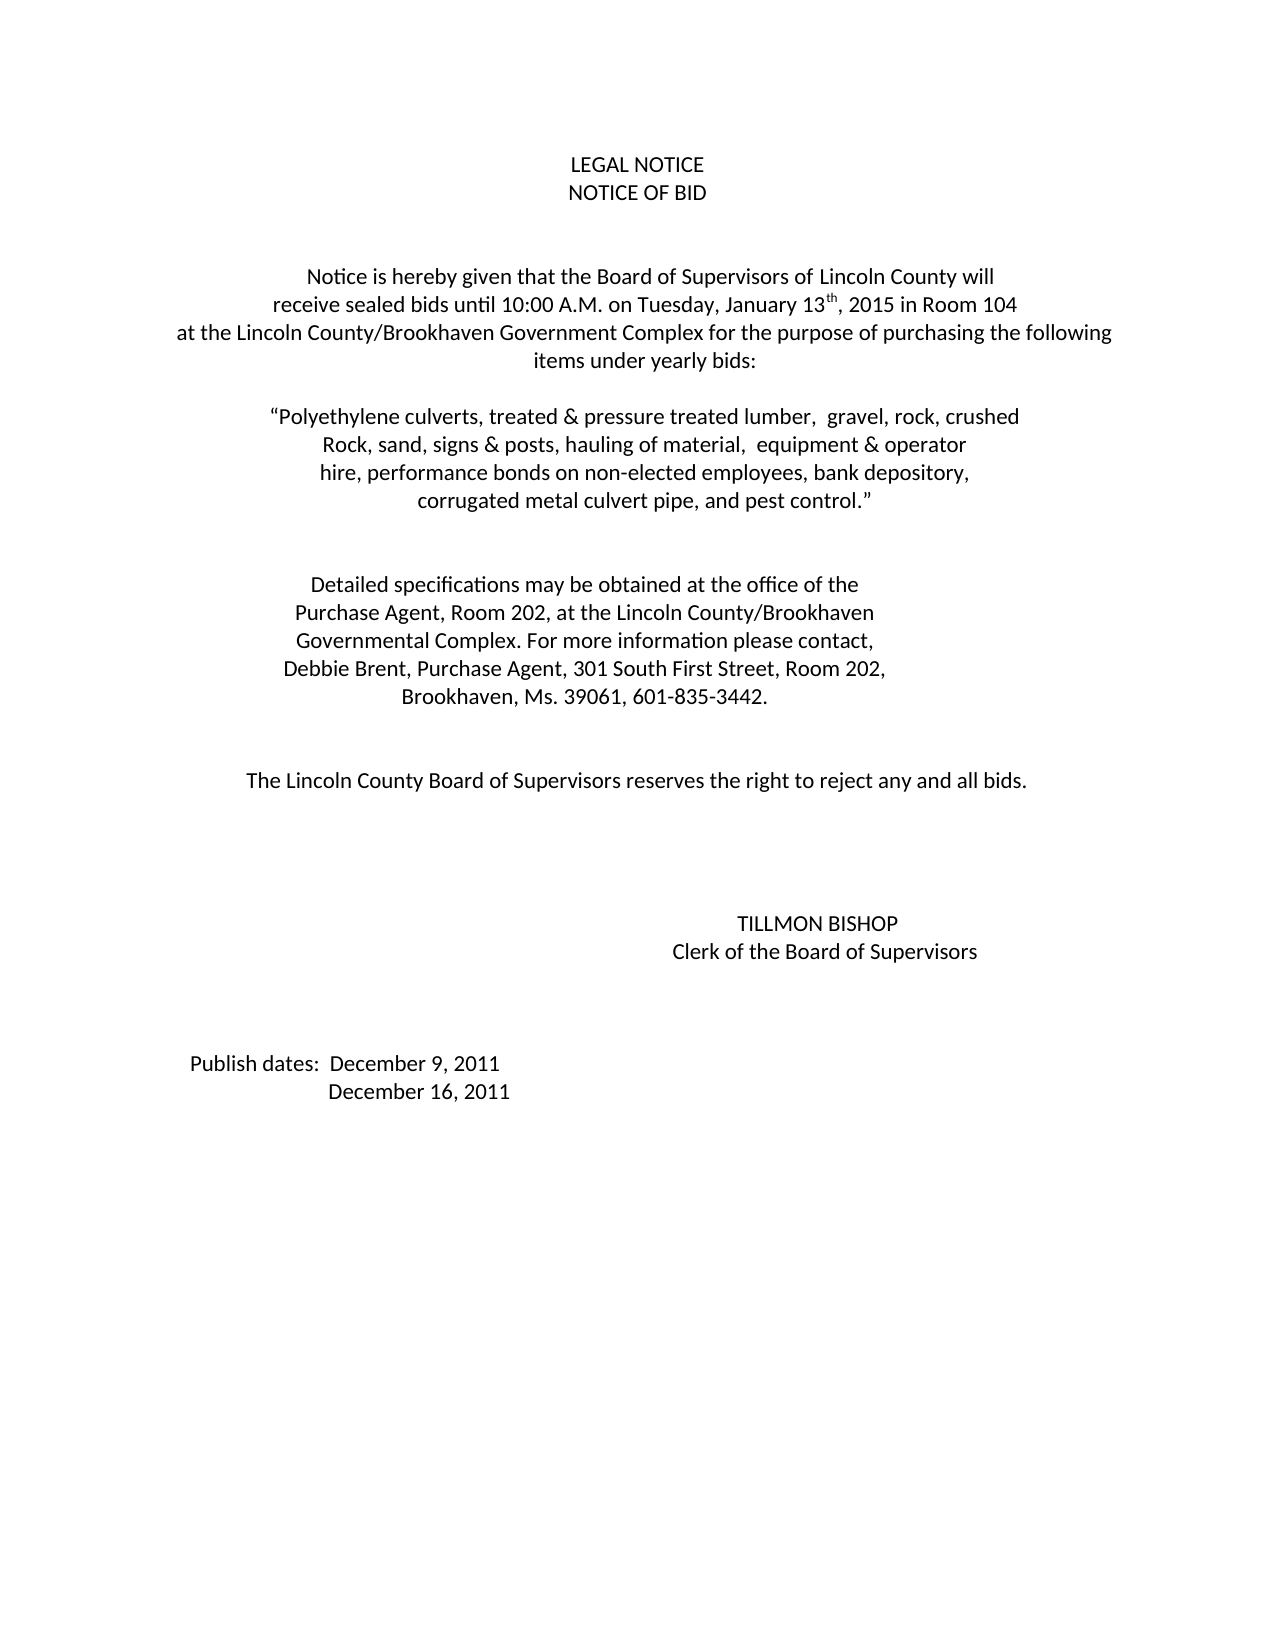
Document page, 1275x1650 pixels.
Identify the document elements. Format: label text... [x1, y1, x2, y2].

text at the Lincoln County/Brookhaven Government Complex for the purpose of purchasing the following [165, 318, 1125, 346]
text LEGAL NOTICE [150, 150, 1125, 178]
text Debbie Brent, Purchase Agent, 301 South First Street, Room 202, Brookhaven, Ms. 39061, 601-835-3442. [270, 654, 900, 710]
text Notice is hereby given that the Board of Supervisors of Lincoln County will [150, 262, 1125, 290]
text Detailed specifications may be obtained at the office of the Purchase Agent, Room 202, at the Lincoln County/Brookhaven Governmental Complex. For more information please contact, [270, 570, 900, 654]
text The Lincoln County Board of Supervisors reserves the right to reject any and all bids. [150, 766, 1125, 794]
text December 16, 2011 [0, 1077, 1125, 1105]
text Publish dates: December 9, 2011 [0, 1049, 1125, 1077]
text Clerk of the Board of Supervisors [45, 937, 1275, 965]
text hire, performance bonds on non-elected employees, bank depository, [165, 458, 1125, 486]
text items under yearly bids: [165, 346, 1125, 374]
text corrugated metal culvert pipe, and pest control.” [165, 486, 1125, 514]
text TILLMON BISHOP [150, 909, 1275, 937]
text “Polyethylene culverts, treated & pressure treated lumber, gravel, rock, crushed [165, 402, 1125, 430]
text receive sealed bids until 10:00 A.M. on Tuesday, January 13th, 2015 in Room 104 [165, 290, 1125, 318]
text Rock, sand, signs & posts, hauling of material, equipment & operator [165, 430, 1125, 458]
text NOTICE OF BID [150, 178, 1125, 206]
